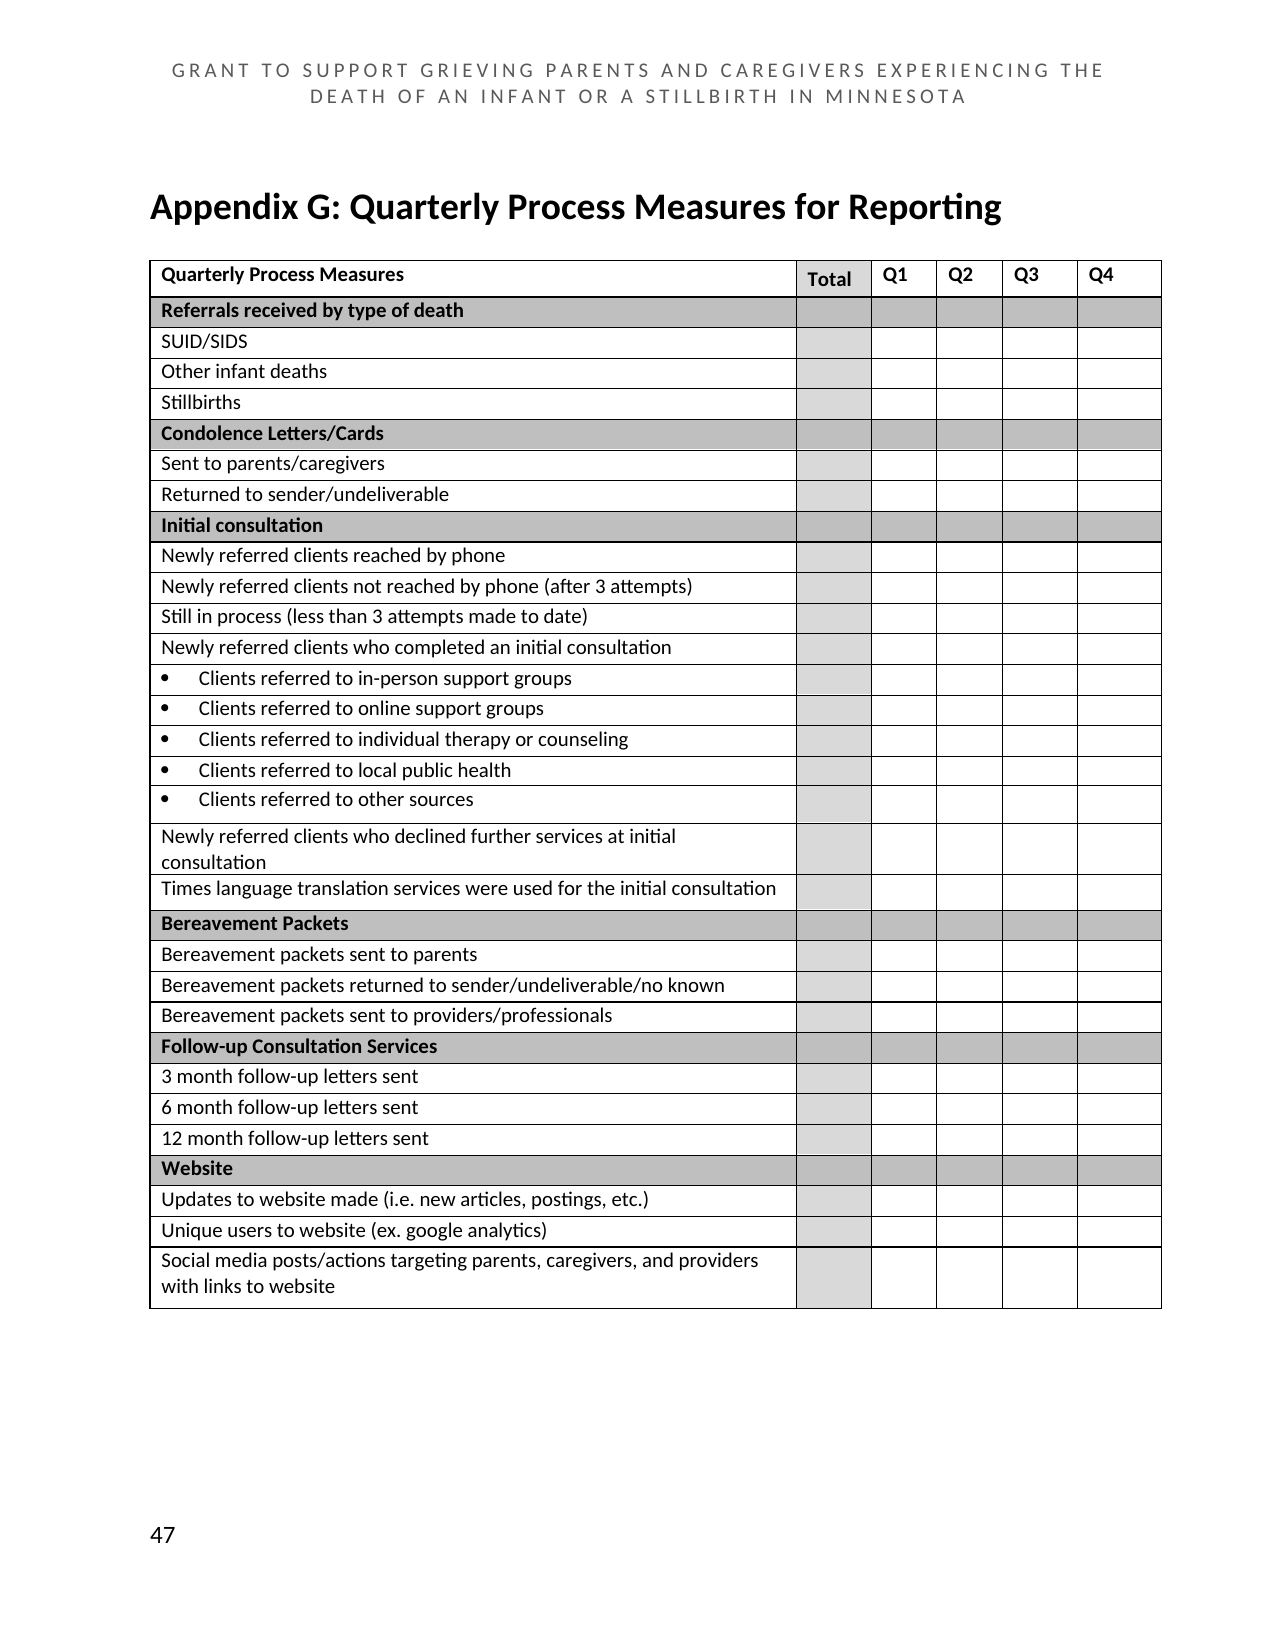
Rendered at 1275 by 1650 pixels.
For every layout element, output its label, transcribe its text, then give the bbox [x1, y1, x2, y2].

table_cell [872, 665, 936, 694]
table_cell [797, 665, 871, 694]
table_cell [1078, 1248, 1161, 1308]
table_cell [872, 604, 936, 633]
table_cell [872, 298, 936, 327]
table_cell [1003, 1217, 1077, 1246]
table_cell [1003, 824, 1077, 874]
table_cell [1003, 786, 1077, 822]
table_cell [872, 328, 936, 358]
subtitle Appendix G: Quarterly Process Measures for Reporting [150, 183, 1125, 229]
table_cell [937, 512, 1002, 541]
table_cell [797, 726, 871, 756]
table_cell [1003, 1064, 1077, 1093]
table_cell Website [151, 1156, 796, 1185]
table_cell Clients referred to other sources [151, 786, 796, 822]
table_cell Newly referred clients who completed an initial consultation [151, 634, 796, 664]
table_cell [1078, 757, 1161, 785]
table_cell 6 month follow-up letters sent [151, 1094, 796, 1124]
table_cell [797, 543, 871, 572]
table_cell [797, 1064, 871, 1093]
table_cell [797, 972, 871, 1001]
table_cell [797, 634, 871, 664]
table_cell [1078, 451, 1161, 480]
table_cell [1078, 941, 1161, 971]
table_cell [1078, 328, 1161, 358]
table_cell Bereavement packets sent to parents [151, 941, 796, 971]
table_cell [797, 573, 871, 603]
table_cell [937, 941, 1002, 971]
table_cell 3 month follow-up letters sent [151, 1064, 796, 1093]
table_cell [1003, 911, 1077, 940]
table_cell [797, 1003, 871, 1032]
table_cell [1078, 786, 1161, 822]
table_cell [937, 726, 1002, 756]
table_cell [1003, 634, 1077, 664]
table_cell [872, 875, 936, 909]
table_cell [937, 634, 1002, 664]
table_cell [1078, 420, 1161, 449]
table_cell SUID/SIDS [151, 328, 796, 358]
table_cell [797, 911, 871, 940]
table_cell Other infant deaths [151, 359, 796, 388]
table_cell [1078, 1094, 1161, 1124]
table_cell Newly referred clients who declined further services at initial consultation [151, 824, 796, 874]
table_cell [797, 757, 871, 785]
table_cell [872, 1217, 936, 1246]
table_cell [797, 1248, 871, 1308]
table_cell [1078, 298, 1161, 327]
table_cell [872, 389, 936, 419]
table_cell Clients referred to online support groups [151, 696, 796, 725]
table_cell [1003, 420, 1077, 449]
table_cell [937, 1125, 1002, 1154]
table_cell [1078, 634, 1161, 664]
table_cell [1078, 512, 1161, 541]
table_cell [937, 1094, 1002, 1124]
table_cell [872, 634, 936, 664]
table_cell [1003, 726, 1077, 756]
table_cell [872, 757, 936, 785]
table_cell [872, 972, 936, 1001]
table_cell [872, 1125, 936, 1154]
table_cell [1003, 972, 1077, 1001]
table_cell [1078, 1186, 1161, 1216]
table_cell Clients referred to in-person support groups [151, 665, 796, 694]
table_cell [1003, 604, 1077, 633]
table_cell [797, 824, 871, 874]
table_cell Unique users to website (ex. google analytics) [151, 1217, 796, 1246]
table_cell [797, 786, 871, 822]
table_cell [1003, 389, 1077, 419]
table_cell [1078, 543, 1161, 572]
table_cell [872, 1064, 936, 1093]
table_cell [937, 1248, 1002, 1308]
table_cell [1003, 328, 1077, 358]
table_cell [1003, 1094, 1077, 1124]
table_cell [1003, 451, 1077, 480]
table_cell [1078, 972, 1161, 1001]
table_cell [872, 451, 936, 480]
table_cell Returned to sender/undeliverable [151, 481, 796, 511]
table_cell [872, 941, 936, 971]
table_cell [1078, 726, 1161, 756]
table_cell [937, 420, 1002, 449]
table_cell [937, 972, 1002, 1001]
table_cell [937, 451, 1002, 480]
table_cell [1003, 1125, 1077, 1154]
table_cell [937, 786, 1002, 822]
table_cell [872, 1033, 936, 1063]
table_cell [1003, 543, 1077, 572]
table_cell [937, 1003, 1002, 1032]
table_cell [937, 298, 1002, 327]
table_cell [872, 786, 936, 822]
table_cell Updates to website made (i.e. new articles, postings, etc.) [151, 1186, 796, 1216]
table_cell Newly referred clients reached by phone [151, 543, 796, 572]
table_cell [1003, 875, 1077, 909]
table_cell Follow-up Consultation Services [151, 1033, 796, 1063]
table_cell [1003, 1033, 1077, 1063]
table_cell [797, 1186, 871, 1216]
table_cell [797, 328, 871, 358]
table_header Q3 [1003, 261, 1077, 296]
table_cell [1003, 1186, 1077, 1216]
table_cell [797, 1033, 871, 1063]
table_cell [1003, 1003, 1077, 1032]
table_cell Bereavement packets returned to sender/undeliverable/no known [151, 972, 796, 1001]
table_cell Clients referred to local public health [151, 757, 796, 785]
table_cell Bereavement packets sent to providers/professionals [151, 1003, 796, 1032]
table_cell [1078, 389, 1161, 419]
table_cell [797, 1125, 871, 1154]
table_cell [1003, 298, 1077, 327]
table_cell Sent to parents/caregivers [151, 451, 796, 480]
table_cell [1003, 481, 1077, 511]
table_cell [937, 1186, 1002, 1216]
table_cell [937, 1217, 1002, 1246]
table_cell [937, 696, 1002, 725]
table_cell [872, 1003, 936, 1032]
table_cell [797, 1156, 871, 1185]
table_cell [797, 941, 871, 971]
table_header Q1 [872, 261, 936, 296]
table_cell [872, 1186, 936, 1216]
table_cell [1078, 1125, 1161, 1154]
table_cell [937, 665, 1002, 694]
table_cell [1078, 696, 1161, 725]
table_cell [937, 481, 1002, 511]
table_cell [872, 481, 936, 511]
table_cell Social media posts/actions targeting parents, caregivers, and providers with links to website [151, 1248, 796, 1308]
table_cell [797, 451, 871, 480]
table_cell [1078, 573, 1161, 603]
table_cell [1003, 941, 1077, 971]
table_cell [797, 298, 871, 327]
table_cell [1003, 696, 1077, 725]
table_cell [872, 573, 936, 603]
table_cell Condolence Letters/Cards [151, 420, 796, 449]
table_cell [937, 757, 1002, 785]
table_header Q4 [1078, 261, 1161, 296]
table_cell Times language translation services were used for the initial consultation [151, 875, 796, 909]
table_cell [872, 1248, 936, 1308]
table_cell [797, 481, 871, 511]
table_cell [872, 1156, 936, 1185]
table_cell [797, 1094, 871, 1124]
table_cell [937, 543, 1002, 572]
table_cell [1003, 359, 1077, 388]
table_cell [1003, 512, 1077, 541]
table_cell [797, 420, 871, 449]
table_cell [872, 726, 936, 756]
table_cell [937, 1064, 1002, 1093]
table_cell [797, 389, 871, 419]
table_cell [872, 512, 936, 541]
table_cell [1078, 359, 1161, 388]
table_cell [1078, 1156, 1161, 1185]
table_cell [1078, 875, 1161, 909]
table_cell [872, 420, 936, 449]
table_cell Newly referred clients not reached by phone (after 3 attempts) [151, 573, 796, 603]
table_cell [1078, 604, 1161, 633]
table_cell [937, 911, 1002, 940]
table_header Total [797, 261, 871, 296]
table_cell [1078, 824, 1161, 874]
table_cell [1078, 911, 1161, 940]
table_cell Referrals received by type of death [151, 298, 796, 327]
table_cell [937, 1156, 1002, 1185]
table_cell [797, 512, 871, 541]
table_header Quarterly Process Measures [151, 261, 796, 296]
table_cell [1078, 1064, 1161, 1093]
table_cell [1003, 1248, 1077, 1308]
table_cell [797, 875, 871, 909]
table_cell [937, 604, 1002, 633]
table_cell [1078, 1217, 1161, 1246]
table_cell [937, 359, 1002, 388]
table_cell [797, 696, 871, 725]
table_cell [797, 1217, 871, 1246]
table_cell [1078, 665, 1161, 694]
table_cell [797, 359, 871, 388]
table_cell Clients referred to individual therapy or counseling [151, 726, 796, 756]
table_cell [1078, 1003, 1161, 1032]
table_cell [872, 911, 936, 940]
table_cell [1078, 1033, 1161, 1063]
table_cell [937, 328, 1002, 358]
table_cell [937, 1033, 1002, 1063]
table_cell [937, 389, 1002, 419]
table_cell [1003, 573, 1077, 603]
table_cell 12 month follow-up letters sent [151, 1125, 796, 1154]
table_cell [872, 696, 936, 725]
table_cell [937, 573, 1002, 603]
table_cell [1003, 1156, 1077, 1185]
table_cell Still in process (less than 3 attempts made to date) [151, 604, 796, 633]
table_cell [937, 875, 1002, 909]
table_cell Bereavement Packets [151, 911, 796, 940]
table_cell [937, 824, 1002, 874]
table_cell [872, 1094, 936, 1124]
table_cell [1003, 757, 1077, 785]
table_cell [1078, 481, 1161, 511]
table_cell Stillbirths [151, 389, 796, 419]
table_cell Initial consultation [151, 512, 796, 541]
table_cell [797, 604, 871, 633]
table_cell [872, 543, 936, 572]
table_header Q2 [937, 261, 1002, 296]
table_cell [872, 824, 936, 874]
table_cell [872, 359, 936, 388]
table_cell [1003, 665, 1077, 694]
